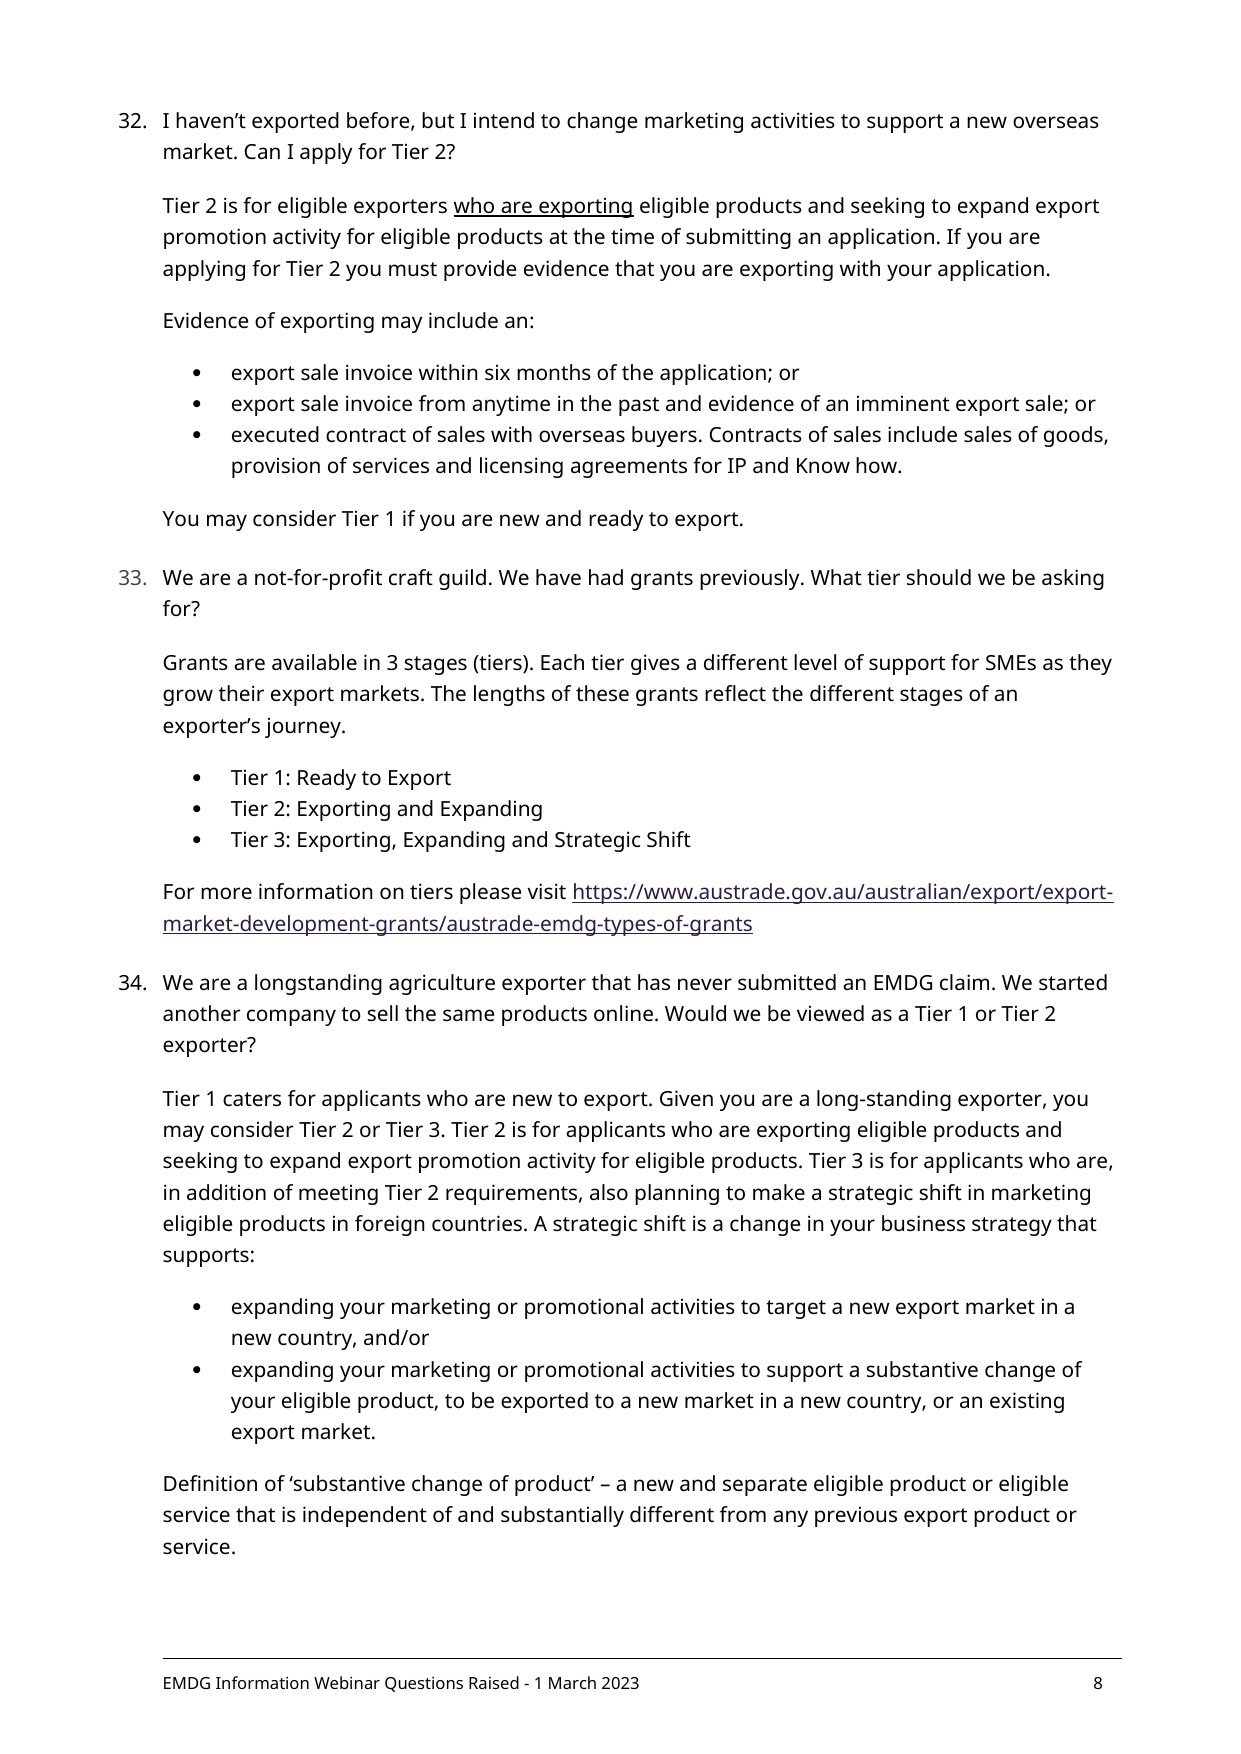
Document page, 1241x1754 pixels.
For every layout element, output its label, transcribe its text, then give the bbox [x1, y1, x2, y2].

list We are a not-for-profit craft guild. We have had grants previously. What tier should we be asking for? [118, 563, 1122, 622]
text Grants are available in 3 stages (tiers). Each tier gives a different level of support for SMEs as they grow their export markets. The lengths of these grants reflect the different stages of an exporter’s journey. [162, 646, 1122, 739]
text You may consider Tier 1 if you are new and ready to export. [162, 501, 1122, 532]
list expanding your marketing or promotional activities to support a substantive change of your eligible product, to be exported to a new market in a new country, or an existing export market. [193, 1352, 1122, 1446]
list Tier 1: Ready to Export [193, 760, 1122, 791]
list export sale invoice from anytime in the past and evidence of an imminent export sale; or [193, 386, 1122, 418]
list export sale invoice within six months of the application; or [193, 355, 1122, 386]
text Tier 2 is for eligible exporters who are exporting eligible products and seeking to expand export promotion activity for eligible products at the time of submitting an application. If you are applying for Tier 2 you must provide evidence that you are exporting with your application. [162, 188, 1122, 282]
text Tier 1 caters for applicants who are new to export. Given you are a long-standing exporter, you may consider Tier 2 or Tier 3. Tier 2 is for applicants who are exporting eligible products and seeking to expand export promotion activity for eligible products. Tier 3 is for applicants who are, in addition of meeting Tier 2 requirements, also planning to make a strategic shift in marketing eligible products in foreign countries. A strategic shift is a change in your business strategy that supports: [162, 1081, 1122, 1269]
text Definition of ‘substantive change of product’ – a new and separate eligible product or eligible service that is independent of and substantially different from any previous export product or service. [162, 1467, 1122, 1560]
list Tier 2: Exporting and Expanding [193, 791, 1122, 823]
list I haven’t exported before, but I intend to change marketing activities to support a new overseas market. Can I apply for Tier 2? [118, 106, 1122, 165]
list expanding your marketing or promotional activities to target a new export market in a new country, and/or [193, 1289, 1122, 1352]
text For more information on tiers please visit https://www.austrade.gov.au/australian/export/export-market-development-grants/austrade-emdg-types-of-grants [162, 875, 1122, 937]
list Tier 3: Exporting, Expanding and Strategic Shift [193, 823, 1122, 854]
text Evidence of exporting may include an: [162, 303, 1122, 334]
list We are a longstanding agriculture exporter that has never submitted an EMDG claim. We started another company to sell the same products online. Would we be viewed as a Tier 1 or Tier 2 exporter? [118, 968, 1122, 1058]
